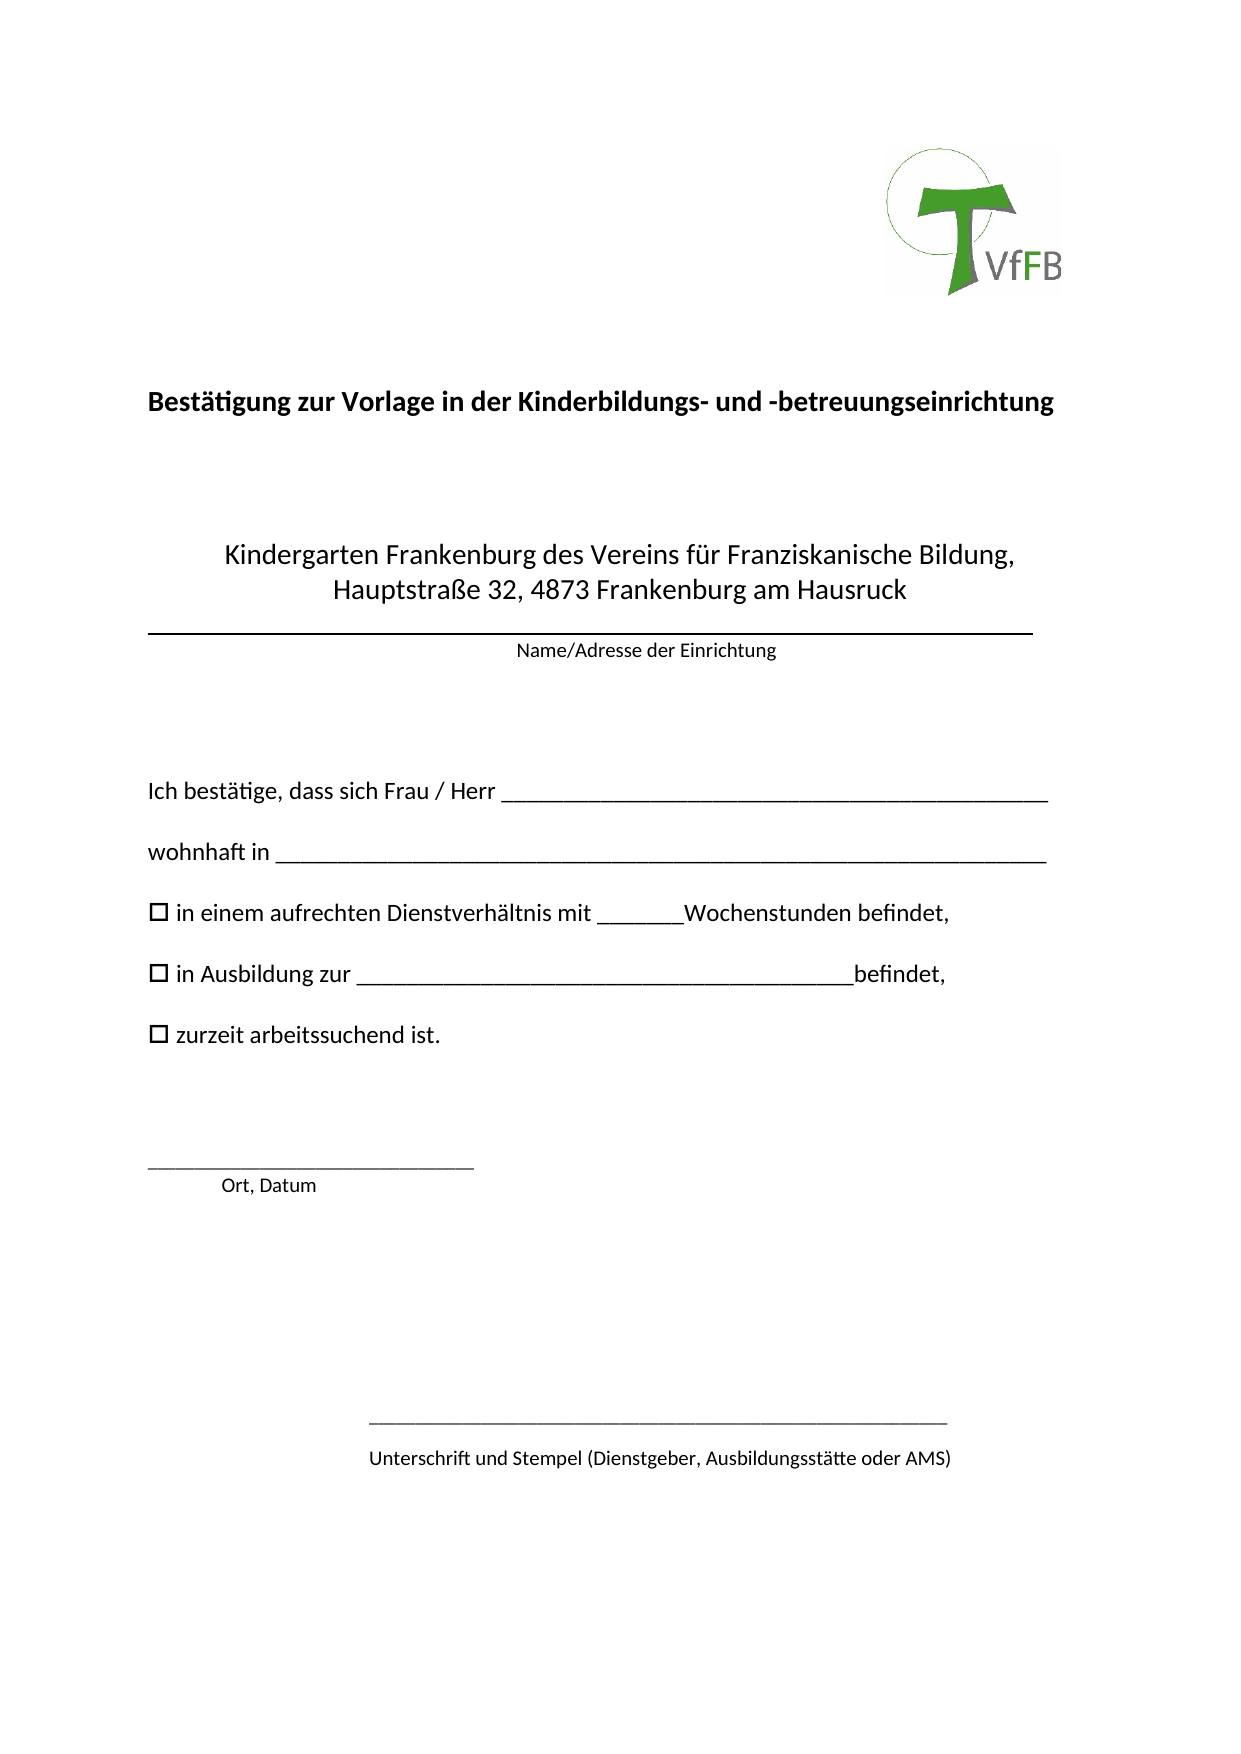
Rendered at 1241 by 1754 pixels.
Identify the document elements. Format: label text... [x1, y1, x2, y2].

picture [885, 147, 1062, 296]
text ______________________________________________________________ [148, 1404, 1093, 1427]
text in einem aufrechten Dienstverhältnis mit _______Wochenstunden befindet, [148, 897, 1093, 928]
text Bestätigung zur Vorlage in der Kinderbildungs- und -betreuungseinrichtung [148, 383, 1093, 419]
text ___________________________________ [148, 1149, 1093, 1172]
text zurzeit arbeitssuchend ist. [148, 1019, 1093, 1050]
text Ich bestätige, dass sich Frau / Herr ____________________________________________ [148, 775, 1093, 806]
text wohnhaft in ______________________________________________________________ [148, 836, 1093, 867]
text in Ausbildung zur ________________________________________befindet, [148, 958, 1093, 989]
text Ort, Datum [221, 1172, 1093, 1197]
text Kindergarten Frankenburg des Vereins für Franziskanische Bildung, Hauptstraße 32, 4873 Frankenburg am Hausruck [148, 536, 1093, 607]
text Unterschrift und Stempel (Dienstgeber, Ausbildungsstätte oder AMS) [295, 1445, 1093, 1471]
text Name/Adresse der Einrichtung [443, 637, 1093, 663]
